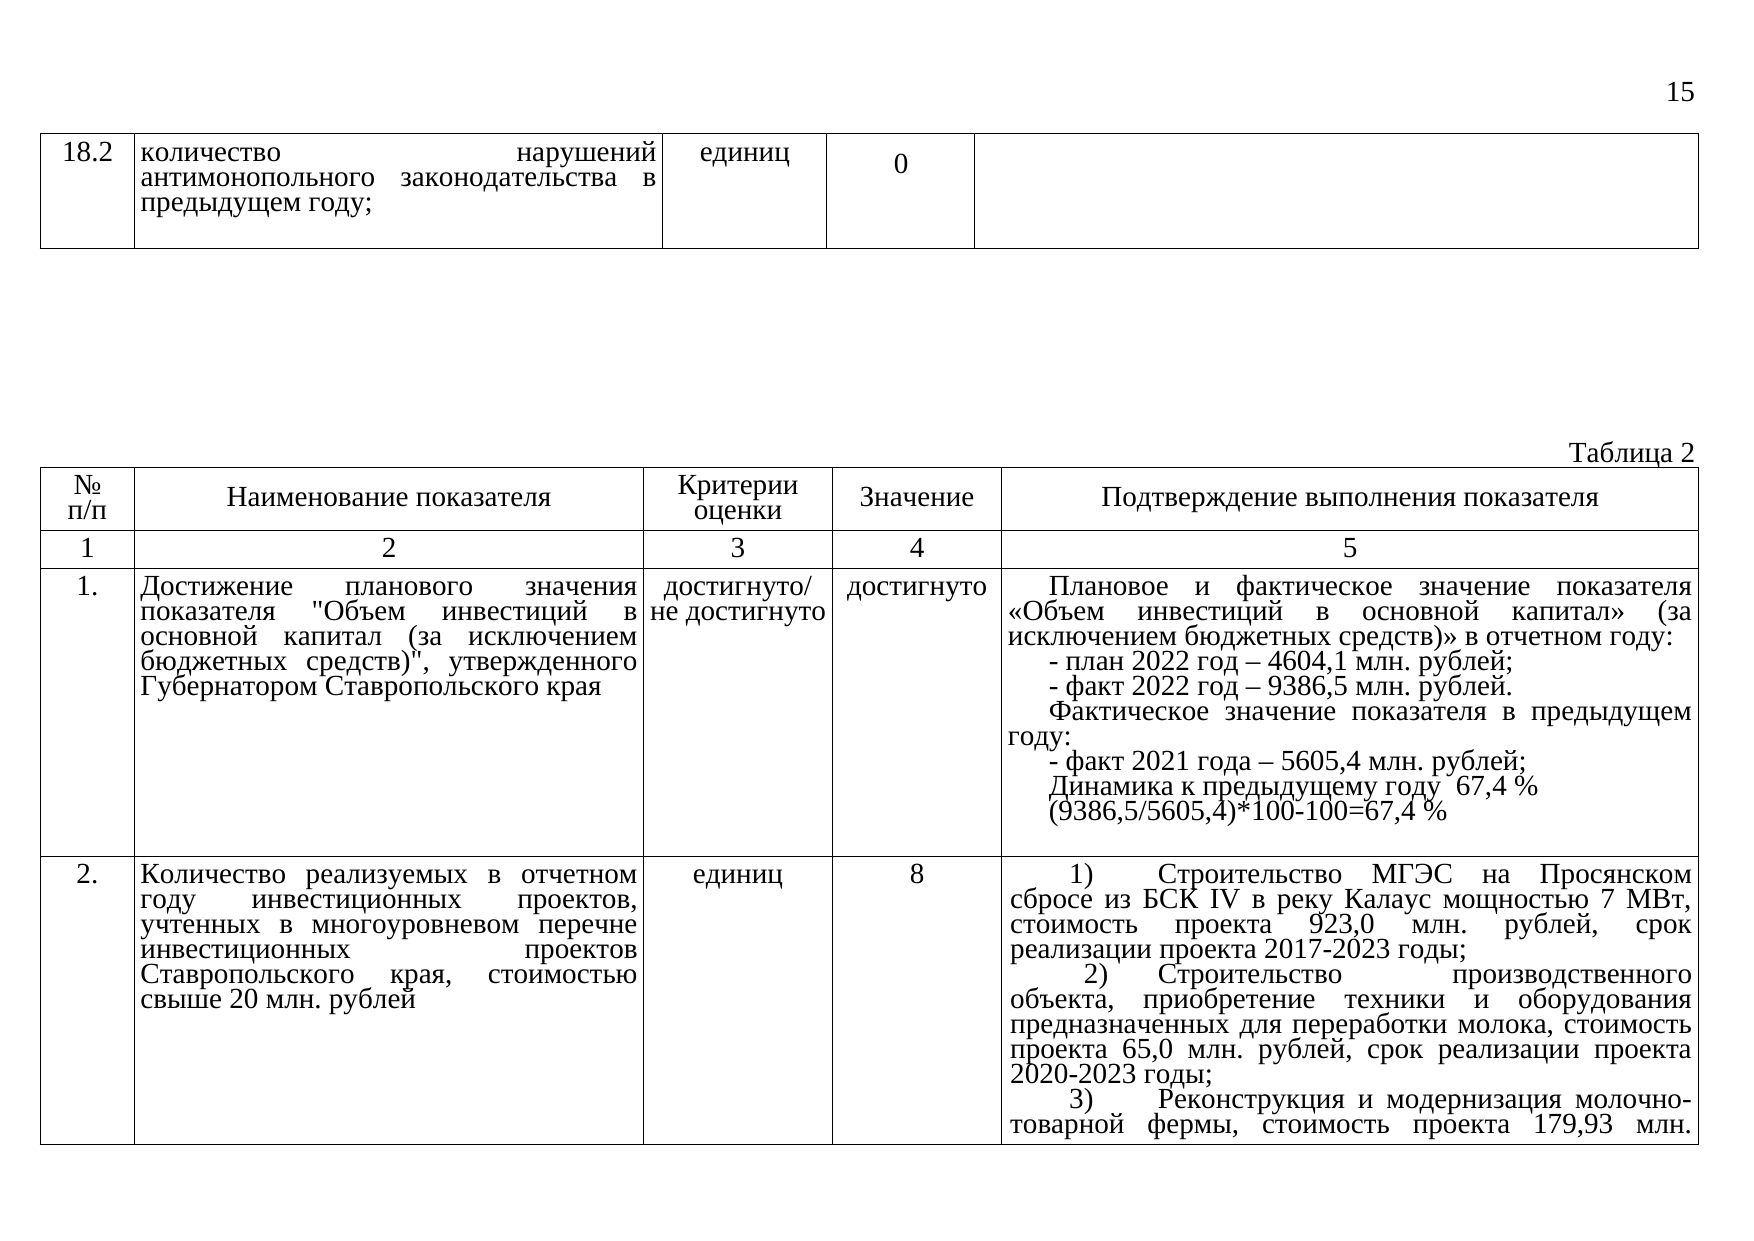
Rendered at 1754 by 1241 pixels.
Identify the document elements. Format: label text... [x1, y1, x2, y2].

table_cell Плановое и фактическое значение показателя «Объем инвестиций в основной капитал» (за исключением бюджетных средств)» в отчетном году: - план 2022 год – 4604,1 млн. рублей; - факт 2022 год – 9386,5 млн. рублей. Фактическое значение показателя в предыдущем году: - факт 2021 года – 5605,4 млн. рублей; Динамика к предыдущему году 67,4 % (9386,5/5605,4)*100-100=67,4 % [1002, 569, 1698, 856]
text Таблица 2 [59, 442, 1695, 467]
table_cell 3 [644, 531, 832, 568]
table_cell 8 [833, 857, 1001, 1144]
table_cell 1 [41, 531, 134, 568]
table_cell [1002, 857, 1698, 1144]
table_cell единиц [644, 857, 832, 1144]
table_header Критерии оценки [644, 468, 832, 530]
table_cell Достижение планового значения показателя "Объем инвестиций в основной капитал (за исключением бюджетных средств)", утвержденного Губернатором Ставропольского края [135, 569, 643, 856]
table_header Значение [833, 468, 1001, 530]
table_cell 0 [827, 134, 974, 248]
table_cell достигнуто/ не достигнуто [644, 569, 832, 856]
table_cell количество нарушений антимонопольного законодательства в предыдущем году; [135, 134, 662, 248]
table_cell 18.2 [41, 134, 134, 248]
table_header Подтверждение выполнения показателя [1002, 468, 1698, 530]
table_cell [135, 857, 643, 1144]
table_cell единиц [663, 134, 826, 248]
table_cell [975, 134, 1698, 248]
table_header № п/п [41, 468, 134, 530]
table_cell достигнуто [833, 569, 1001, 856]
table_cell 4 [833, 531, 1001, 568]
table_cell 2 [135, 531, 643, 568]
table_header Наименование показателя [135, 468, 643, 530]
table_cell 5 [1002, 531, 1698, 568]
table_cell 1. [41, 569, 134, 856]
table_cell 2. [41, 857, 134, 1144]
